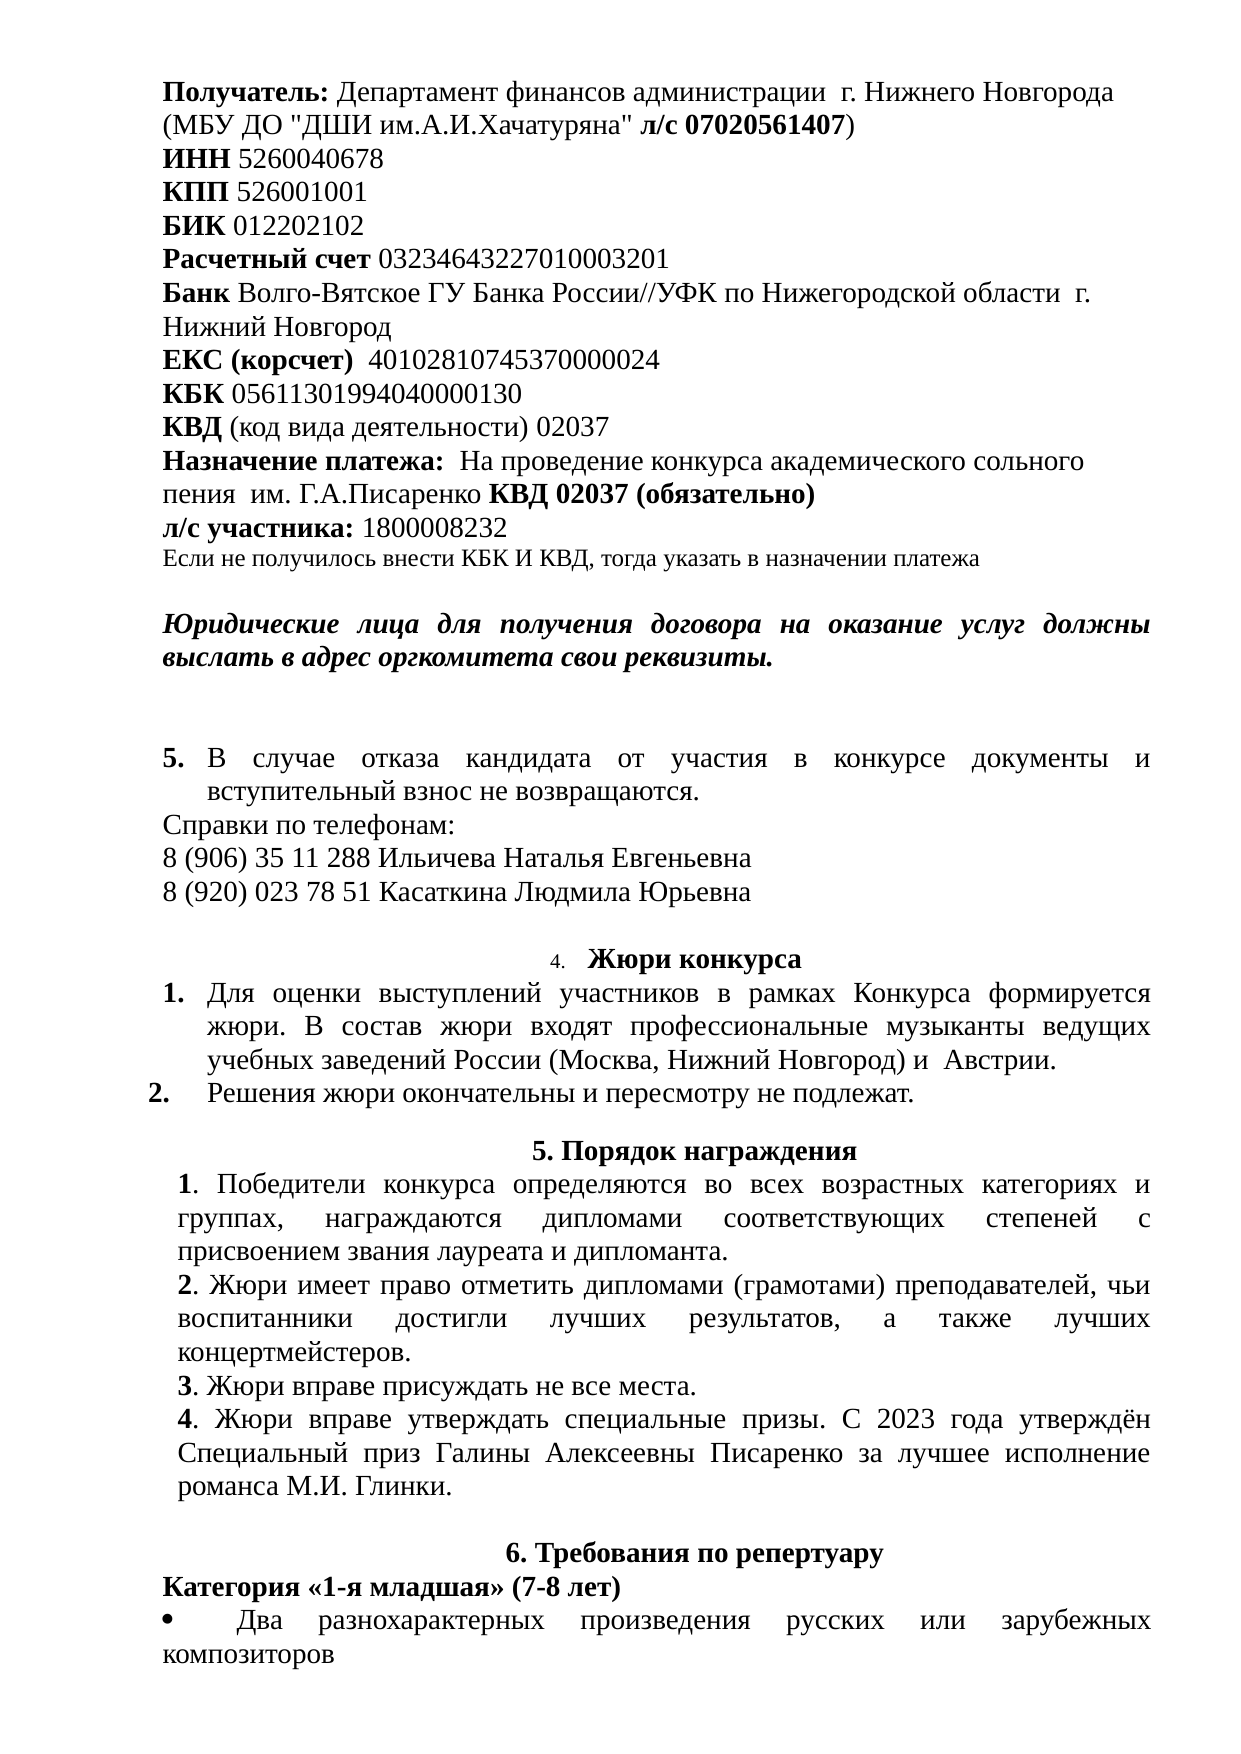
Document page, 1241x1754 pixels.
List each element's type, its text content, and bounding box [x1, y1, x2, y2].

text Банк Волго-Вятское ГУ Банка России//УФК по Нижегородской области г. Нижний Новгород [162, 275, 1152, 342]
text Юридические лица для получения договора на оказание услуг должны выслать в адрес оргкомитета свои реквизиты. [162, 606, 1152, 673]
text ЕКС (корсчет) 40102810745370000024 [162, 342, 1152, 376]
text КБК 05611301994040000130 [162, 376, 1152, 409]
text 1. Победители конкурса определяются во всех возрастных категориях и группах, награждаются дипломами соответствующих степеней с присвоением звания лауреата и дипломанта. [177, 1166, 1152, 1267]
text Если не получилось внести КБК И КВД, тогда указать в назначении платежа [162, 543, 1152, 572]
text КВД (код вида деятельности) 02037 [162, 409, 1152, 443]
list Жюри конкурса [200, 941, 1152, 975]
text 5. Порядок награждения [237, 1133, 1152, 1166]
text 8 (906) 35 11 288 Ильичева Наталья Евгеньевна [162, 841, 1152, 874]
text Расчетный счет 03234643227010003201 [162, 242, 1152, 275]
text 8 (920) 023 78 51 Касаткина Людмила Юрьевна [162, 874, 1152, 908]
text 3. Жюри вправе присуждать не все места. [177, 1368, 1152, 1401]
text Назначение платежа: На проведение конкурса академического сольного пения им. Г.А.Писаренко КВД 02037 (обязательно) [162, 443, 1152, 510]
text 6. Требования по репертуару [237, 1535, 1152, 1569]
text Получатель: Департамент финансов администрации г. Нижнего Новгорода (МБУ ДО "ДШИ им.А.И.Хачатуряна" л/с 07020561407) [162, 74, 1152, 141]
text БИК 012202102 [162, 208, 1152, 242]
text 4. Жюри вправе утверждать специальные призы. С 2023 года утверждён Специальный приз Галины Алексеевны Писаренко за лучшее исполнение романса М.И. Глинки. [177, 1401, 1152, 1502]
text Категория «1-я младшая» (7-8 лет) [162, 1569, 1152, 1602]
list Для оценки выступлений участников в рамках Конкурса формируется жюри. В состав жюри входят профессиональные музыканты ведущих учебных заведений России (Москва, Нижний Новгород) и Австрии. [162, 975, 1152, 1075]
text ИНН 5260040678 [162, 141, 1152, 174]
list Решения жюри окончательны и пересмотру не подлежат. [148, 1075, 1152, 1109]
text 2. Жюри имеет право отметить дипломами (грамотами) преподавателей, чьи воспитанники достигли лучших результатов, а также лучших концертмейстеров. [177, 1267, 1152, 1368]
text л/с участника: 1800008232 [162, 510, 1152, 543]
text КПП 526001001 [162, 174, 1152, 208]
list В случае отказа кандидата от участия в конкурсе документы и вступительный взнос не возвращаются. [162, 740, 1152, 807]
list Два разнохарактерных произведения русских или зарубежных композиторов [162, 1602, 1152, 1669]
text Справки по телефонам: [162, 807, 1152, 841]
